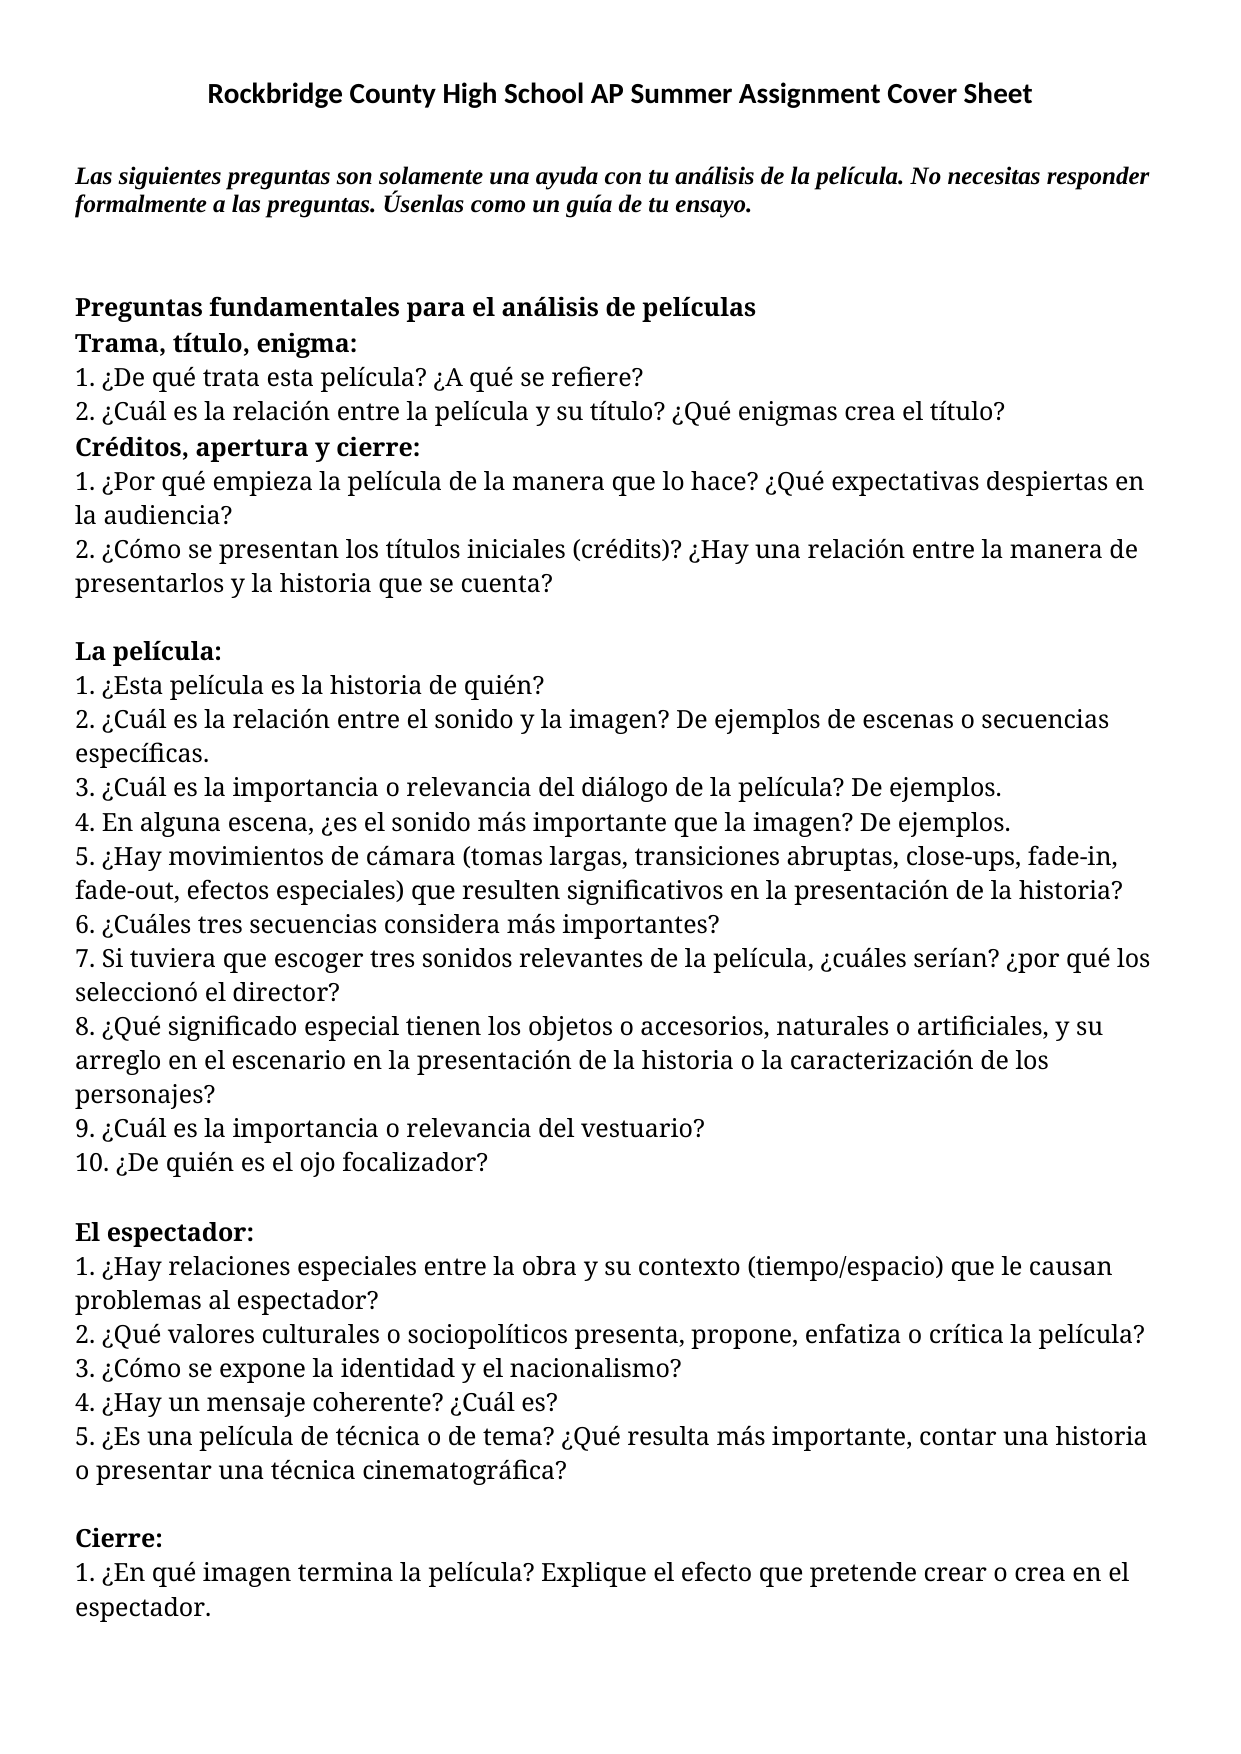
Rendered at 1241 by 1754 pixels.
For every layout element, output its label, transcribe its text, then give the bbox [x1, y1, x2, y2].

text Créditos, apertura y cierre: 1. ¿Por qué empieza la película de la manera que lo hace? ¿Qué expectativas despiertas en la audiencia? 2. ¿Cómo se presentan los títulos iniciales (crédits)? ¿Hay una relación entre la manera de presentarlos y la historia que se cuenta? La película: 1. ¿Esta película es la historia de quién? 2. ¿Cuál es la relación entre el sonido y la imagen? De ejemplos de escenas o secuencias específicas. 3. ¿Cuál es la importancia o relevancia del diálogo de la película? De ejemplos. 4. En alguna escena, ¿es el sonido más importante que la imagen? De ejemplos. 5. ¿Hay movimientos de cámara (tomas largas, transiciones abruptas, close-ups, fade-in, fade-out, efectos especiales) que resulten significativos en la presentación de la historia? 6. ¿Cuáles tres secuencias considera más importantes? 7. Si tuviera que escoger tres sonidos relevantes de la película, ¿cuáles serían? ¿por qué los seleccionó el director? 8. ¿Qué significado especial tienen los objetos o accesorios, naturales o artificiales, y su arreglo en el escenario en la presentación de la historia o la caracterización de los personajes? 9. ¿Cuál es la importancia o relevancia del vestuario? 10. ¿De quién es el ojo focalizador? [75, 429, 1165, 1179]
text Las siguientes preguntas son solamente una ayuda con tu análisis de la película. No necesitas responder formalmente a las preguntas. Úsenlas como un guía de tu ensayo. [75, 161, 1165, 218]
text El espectador: 1. ¿Hay relaciones especiales entre la obra y su contexto (tiempo/espacio) que le causan problemas al espectador? 2. ¿Qué valores culturales o sociopolíticos presenta, propone, enfatiza o crítica la película? 3. ¿Cómo se expone la identidad y el nacionalismo? 4. ¿Hay un mensaje coherente? ¿Cuál es? 5. ¿Es una película de técnica o de tema? ¿Qué resulta más importante, contar una historia o presentar una técnica cinematográfica? Cierre: 1. ¿En qué imagen termina la película? Explique el efecto que pretende crear o crea en el espectador. [75, 1180, 1165, 1623]
text Trama, título, enigma: 1. ¿De qué trata esta película? ¿A qué se refiere? 2. ¿Cuál es la relación entre la película y su título? ¿Qué enigmas crea el título? [75, 326, 1165, 428]
text Preguntas fundamentales para el análisis de películas [75, 290, 1165, 324]
